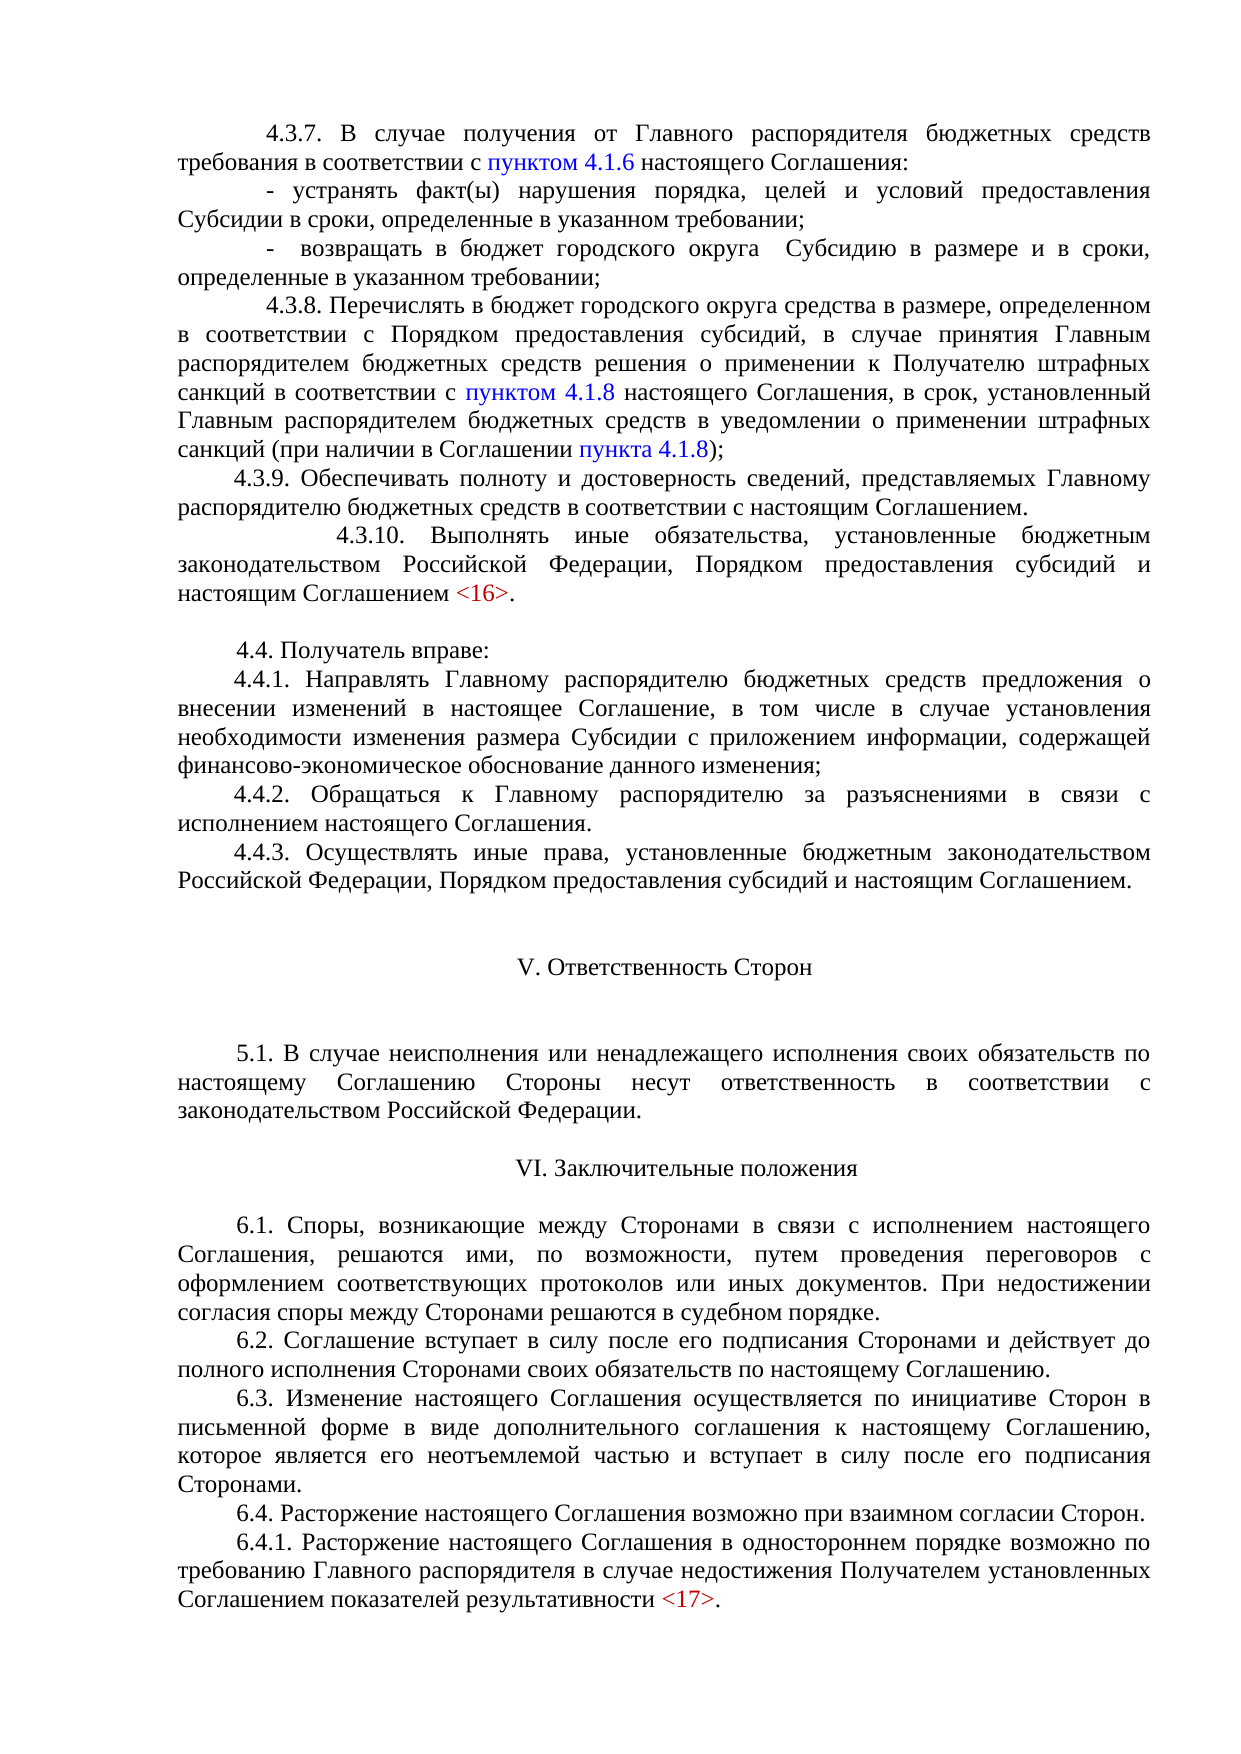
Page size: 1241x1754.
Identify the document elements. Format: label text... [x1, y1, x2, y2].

text 5.1. В случае неисполнения или ненадлежащего исполнения своих обязательств по настоящему Соглашению Стороны несут ответственность в соответствии с законодательством Российской Федерации. [177, 1038, 1152, 1124]
text 6.4. Расторжение настоящего Соглашения возможно при взаимном согласии Сторон. [177, 1498, 1152, 1527]
text 6.1. Споры, возникающие между Сторонами в связи с исполнением настоящего Соглашения, решаются ими, по возможности, путем проведения переговоров с оформлением соответствующих протоколов или иных документов. При недостижении согласия споры между Сторонами решаются в судебном порядке. [177, 1211, 1152, 1326]
text 6.2. Соглашение вступает в силу после его подписания Сторонами и действует до полного исполнения Сторонами своих обязательств по настоящему Соглашению. [177, 1326, 1152, 1383]
text 4.4.3. Осуществлять иные права, установленные бюджетным законодательством Российской Федерации, Порядком предоставления субсидий и настоящим Соглашением. [177, 837, 1152, 894]
text 4.4.2. Обращаться к Главному распорядителю за разъяснениями в связи с исполнением настоящего Соглашения. [177, 779, 1152, 837]
text VI. Заключительные положения [177, 1153, 1152, 1182]
text 6.4.1. Расторжение настоящего Соглашения в одностороннем порядке возможно по требованию Главного распорядителя в случае недостижения Получателем установленных Соглашением показателей результативности <17>. [177, 1527, 1152, 1613]
text 4.3.7. В случае получения от Главного распорядителя бюджетных средств требования в соответствии с пунктом 4.1.6 настоящего Соглашения: [177, 118, 1152, 176]
text V. Ответственность Сторон [177, 952, 1152, 981]
text 4.3.8. Перечислять в бюджет городского округа средства в размере, определенном в соответствии с Порядком предоставления субсидий, в случае принятия Главным распорядителем бюджетных средств решения о применении к Получателю штрафных санкций в соответствии с пунктом 4.1.8 настоящего Соглашения, в срок, установленный Главным распорядителем бюджетных средств в уведомлении о применении штрафных санкций (при наличии в Соглашении пункта 4.1.8); [177, 291, 1152, 463]
text - возвращать в бюджет городского округа Субсидию в размере и в сроки, определенные в указанном требовании; [177, 233, 1152, 291]
text 4.3.9. Обеспечивать полноту и достоверность сведений, представляемых Главному распорядителю бюджетных средств в соответствии с настоящим Соглашением. [177, 463, 1152, 521]
text 6.3. Изменение настоящего Соглашения осуществляется по инициативе Сторон в письменной форме в виде дополнительного соглашения к настоящему Соглашению, которое является его неотъемлемой частью и вступает в силу после его подписания Сторонами. [177, 1383, 1152, 1498]
text 4.4. Получатель вправе: [177, 636, 1152, 664]
text 4.4.1. Направлять Главному распорядителю бюджетных средств предложения о внесении изменений в настоящее Соглашение, в том числе в случае установления необходимости изменения размера Субсидии с приложением информации, содержащей финансово-экономическое обоснование данного изменения; [177, 664, 1152, 779]
text - устранять факт(ы) нарушения порядка, целей и условий предоставления Субсидии в сроки, определенные в указанном требовании; [177, 176, 1152, 233]
text 4.3.10. Выполнять иные обязательства, установленные бюджетным законодательством Российской Федерации, Порядком предоставления субсидий и настоящим Соглашением <16>. [177, 521, 1152, 607]
